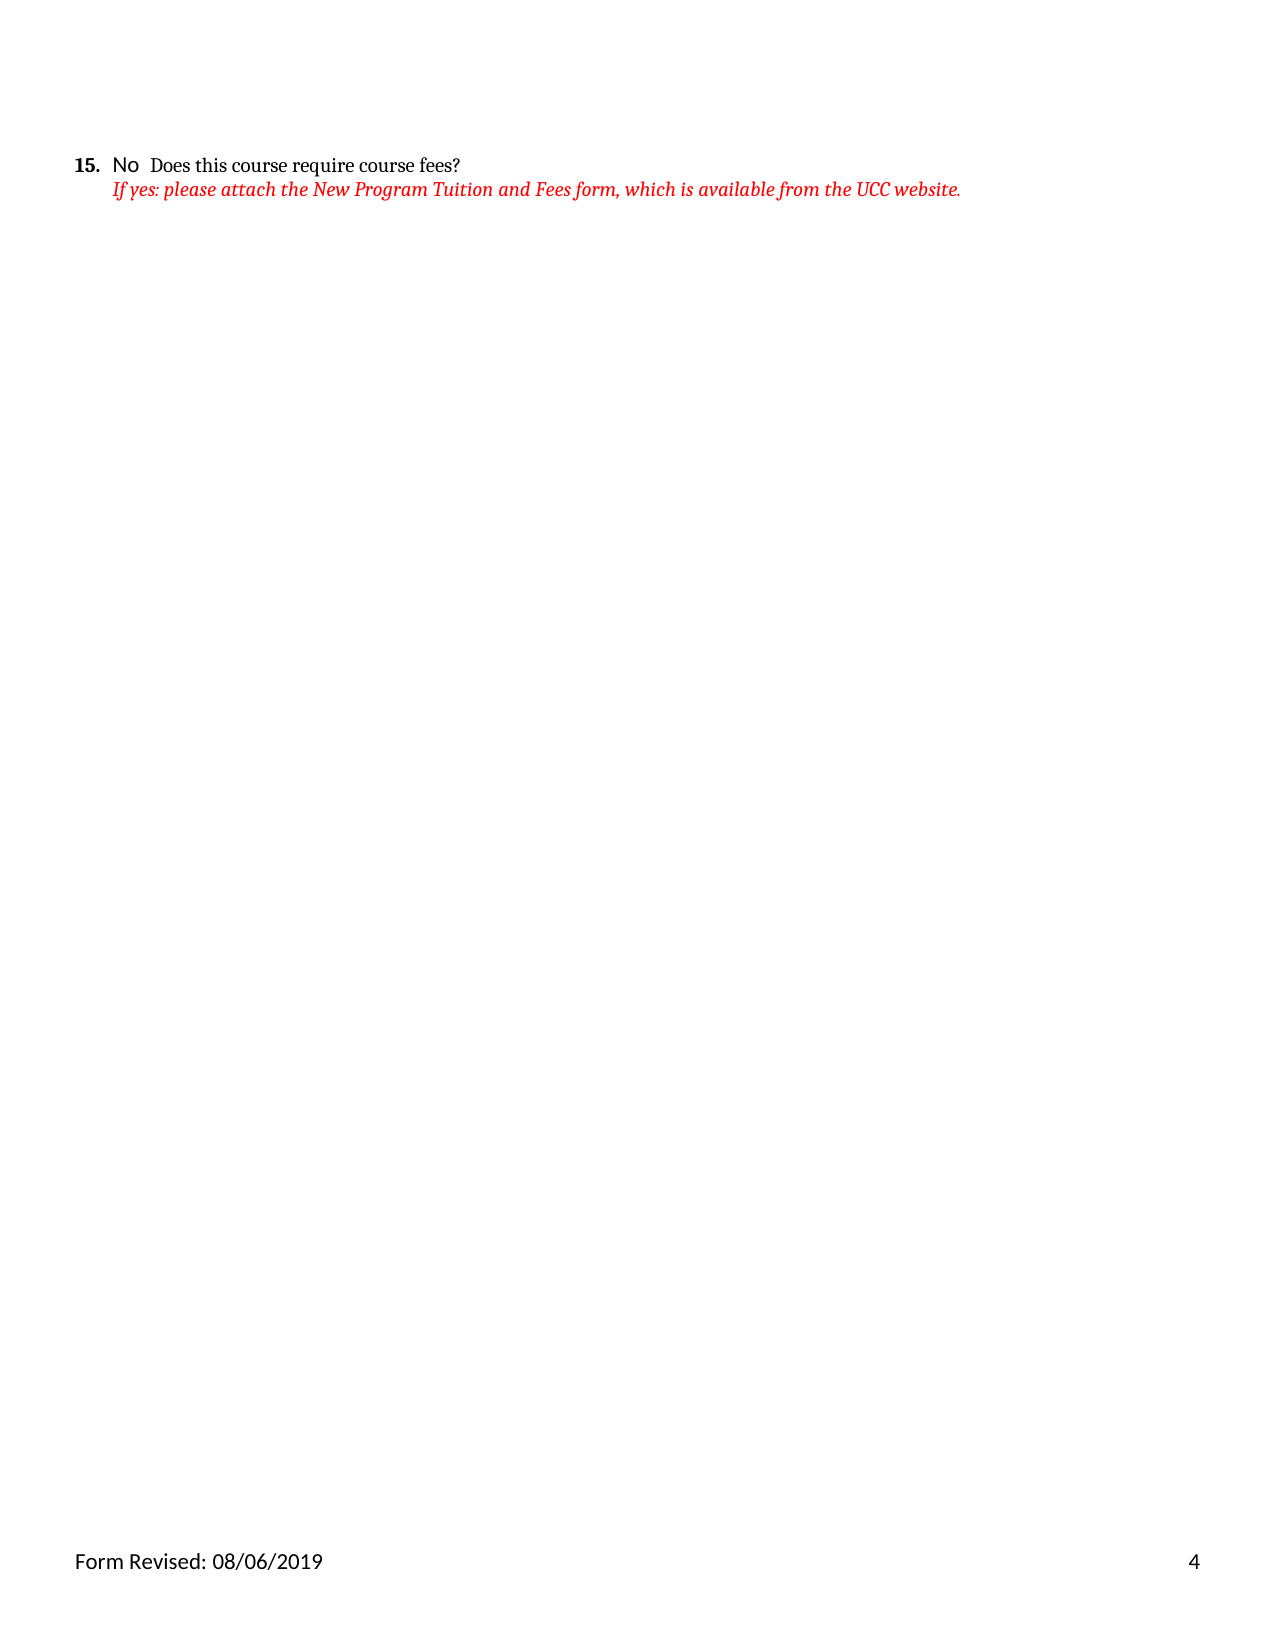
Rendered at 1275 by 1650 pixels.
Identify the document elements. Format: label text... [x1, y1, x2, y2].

text If yes: please attach the New Program Tuition and Fees form, which is available from the UCC website. [75, 178, 1200, 202]
list No Does this course require course fees? [75, 150, 1200, 178]
